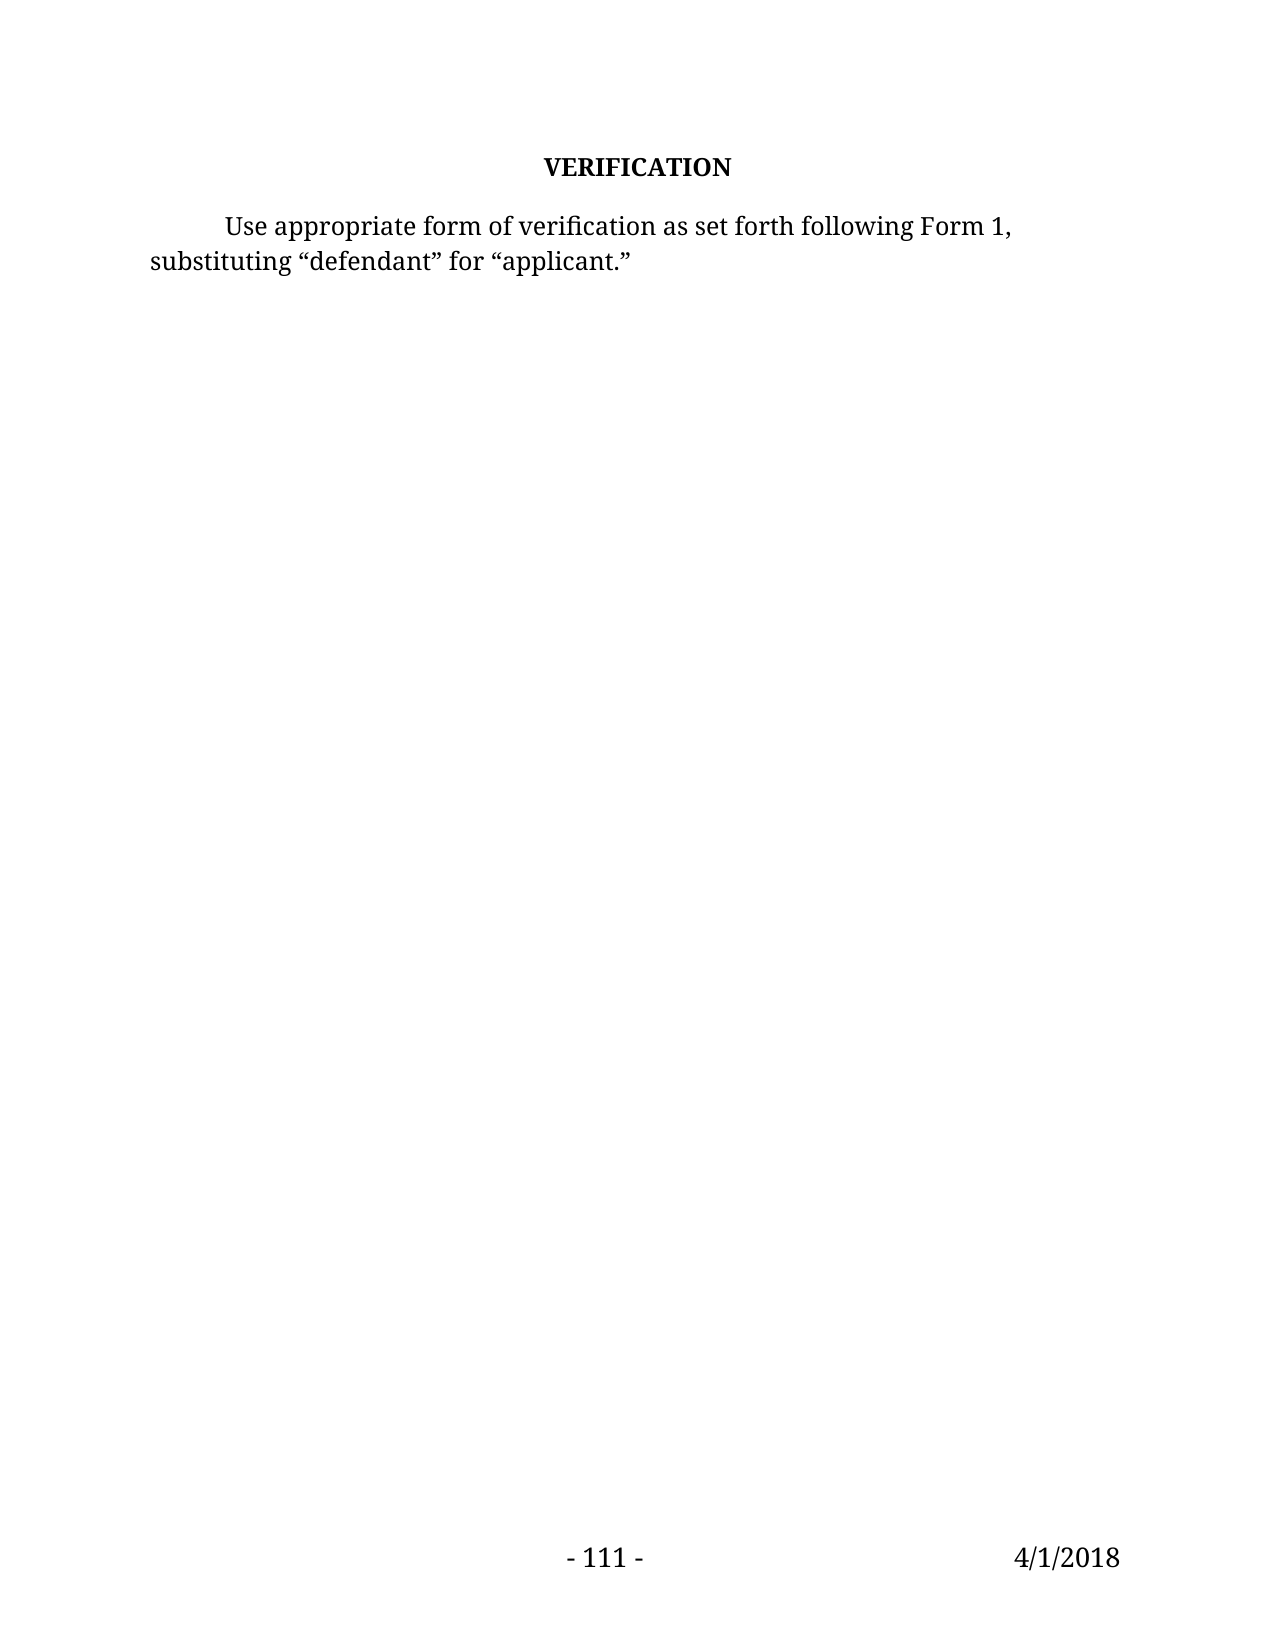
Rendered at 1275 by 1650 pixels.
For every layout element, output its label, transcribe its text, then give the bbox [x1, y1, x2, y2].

list VERIFICATION [150, 150, 1125, 184]
text Use appropriate form of verification as set forth following Form 1, substituting “defendant” for “applicant.” [150, 209, 1125, 277]
